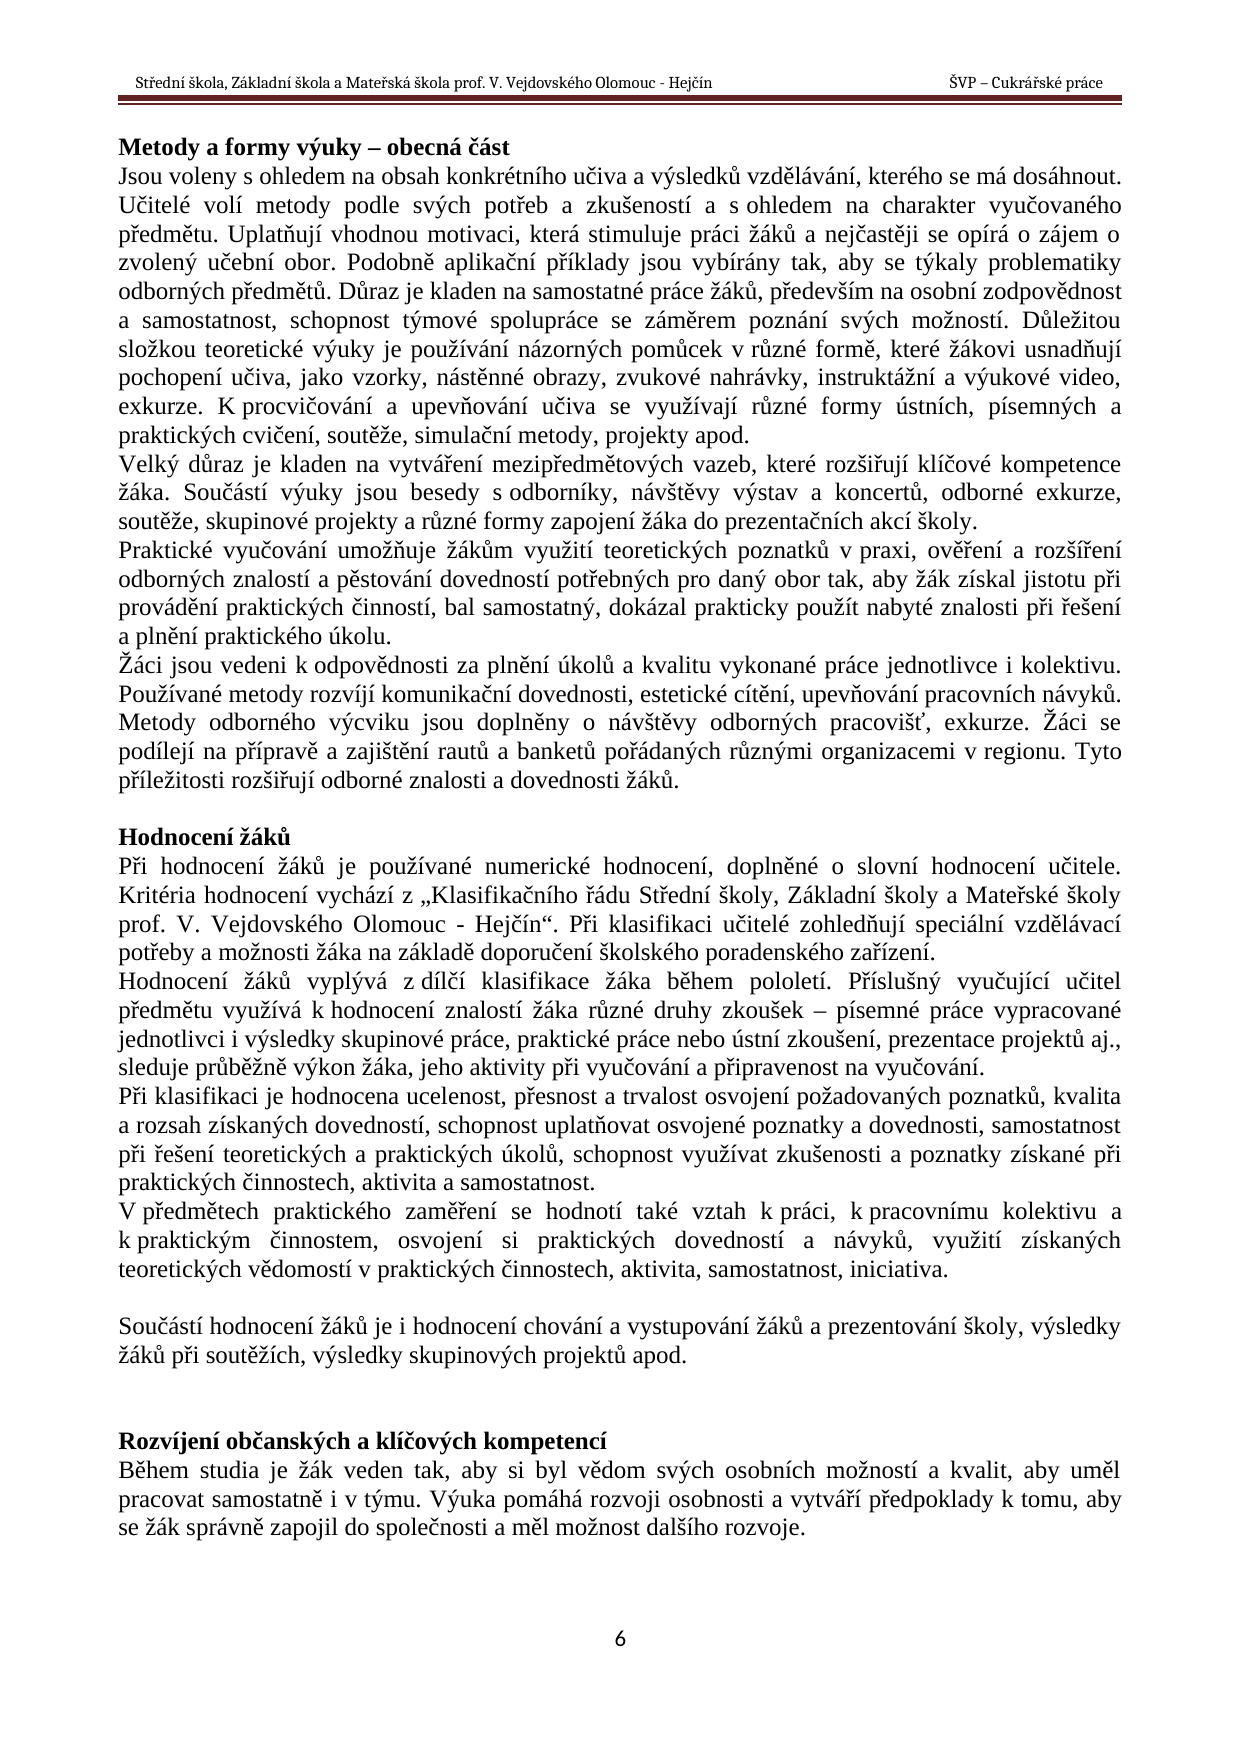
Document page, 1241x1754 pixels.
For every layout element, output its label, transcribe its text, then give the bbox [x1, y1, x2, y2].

text Při hodnocení žáků je používané numerické hodnocení, doplněné o slovní hodnocení učitele. Kritéria hodnocení vychází z „Klasifikačního řádu Střední školy, Základní školy a Mateřské školy prof. V. Vejdovského Olomouc - Hejčín“. Při klasifikaci učitelé zohledňují speciální vzdělávací potřeby a možnosti žáka na základě doporučení školského poradenského zařízení. [118, 851, 1122, 966]
text Hodnocení žáků vyplývá z dílčí klasifikace žáka během pololetí. Příslušný vyučující učitel předmětu využívá k hodnocení znalostí žáka různé druhy zkoušek – písemné práce vypracované jednotlivci i výsledky skupinové práce, praktické práce nebo ústní zkoušení, prezentace projektů aj., sleduje průběžně výkon žáka, jeho aktivity při vyučování a připravenost na vyučování. [118, 966, 1122, 1081]
text Součástí hodnocení žáků je i hodnocení chování a vystupování žáků a prezentování školy, výsledky žáků při soutěžích, výsledky skupinových projektů apod. [118, 1311, 1122, 1369]
text Hodnocení žáků [118, 822, 1122, 851]
text Během studia je žák veden tak, aby si byl vědom svých osobních možností a kvalit, aby uměl pracovat samostatně i v týmu. Výuka pomáhá rozvoji osobnosti a vytváří předpoklady k tomu, aby se žák správně zapojil do společnosti a měl možnost dalšího rozvoje. [118, 1455, 1122, 1541]
text Metody a formy výuky – obecná část [118, 132, 1122, 161]
text V předmětech praktického zaměření se hodnotí také vztah k práci, k pracovnímu kolektivu a k praktickým činnostem, osvojení si praktických dovedností a návyků, využití získaných teoretických vědomostí v praktických činnostech, aktivita, samostatnost, iniciativa. [118, 1196, 1122, 1282]
text Rozvíjení občanských a klíčových kompetencí [118, 1426, 1122, 1455]
text Velký důraz je kladen na vytváření mezipředmětových vazeb, které rozšiřují klíčové kompetence žáka. Součástí výuky jsou besedy s odborníky, návštěvy výstav a koncertů, odborné exkurze, soutěže, skupinové projekty a různé formy zapojení žáka do prezentačních akcí školy. [118, 449, 1122, 535]
text Žáci jsou vedeni k odpovědnosti za plnění úkolů a kvalitu vykonané práce jednotlivce i kolektivu. Používané metody rozvíjí komunikační dovednosti, estetické cítění, upevňování pracovních návyků. Metody odborného výcviku jsou doplněny o návštěvy odborných pracovišť, exkurze. Žáci se podílejí na přípravě a zajištění rautů a banketů pořádaných různými organizacemi v regionu. Tyto příležitosti rozšiřují odborné znalosti a dovednosti žáků. [118, 650, 1122, 794]
text Při klasifikaci je hodnocena ucelenost, přesnost a trvalost osvojení požadovaných poznatků, kvalita a rozsah získaných dovedností, schopnost uplatňovat osvojené poznatky a dovednosti, samostatnost při řešení teoretických a praktických úkolů, schopnost využívat zkušenosti a poznatky získané při praktických činnostech, aktivita a samostatnost. [118, 1081, 1122, 1196]
text Jsou voleny s ohledem na obsah konkrétního učiva a výsledků vzdělávání, kterého se má dosáhnout. Učitelé volí metody podle svých potřeb a zkušeností a s ohledem na charakter vyučovaného předmětu. Uplatňují vhodnou motivaci, která stimuluje práci žáků a nejčastěji se opírá o zájem o zvolený učební obor. Podobně aplikační příklady jsou vybírány tak, aby se týkaly problematiky odborných předmětů. Důraz je kladen na samostatné práce žáků, především na osobní zodpovědnost a samostatnost, schopnost týmové spolupráce se záměrem poznání svých možností. Důležitou složkou teoretické výuky je používání názorných pomůcek v různé formě, které žákovi usnadňují pochopení učiva, jako vzorky, nástěnné obrazy, zvukové nahrávky, instruktážní a výukové video, exkurze. K procvičování a upevňování učiva se využívají různé formy ústních, písemných a praktických cvičení, soutěže, simulační metody, projekty apod. [118, 161, 1122, 449]
text Praktické vyučování umožňuje žákům využití teoretických poznatků v praxi, ověření a rozšíření odborných znalostí a pěstování dovedností potřebných pro daný obor tak, aby žák získal jistotu při provádění praktických činností, bal samostatný, dokázal prakticky použít nabyté znalosti při řešení a plnění praktického úkolu. [118, 535, 1122, 650]
